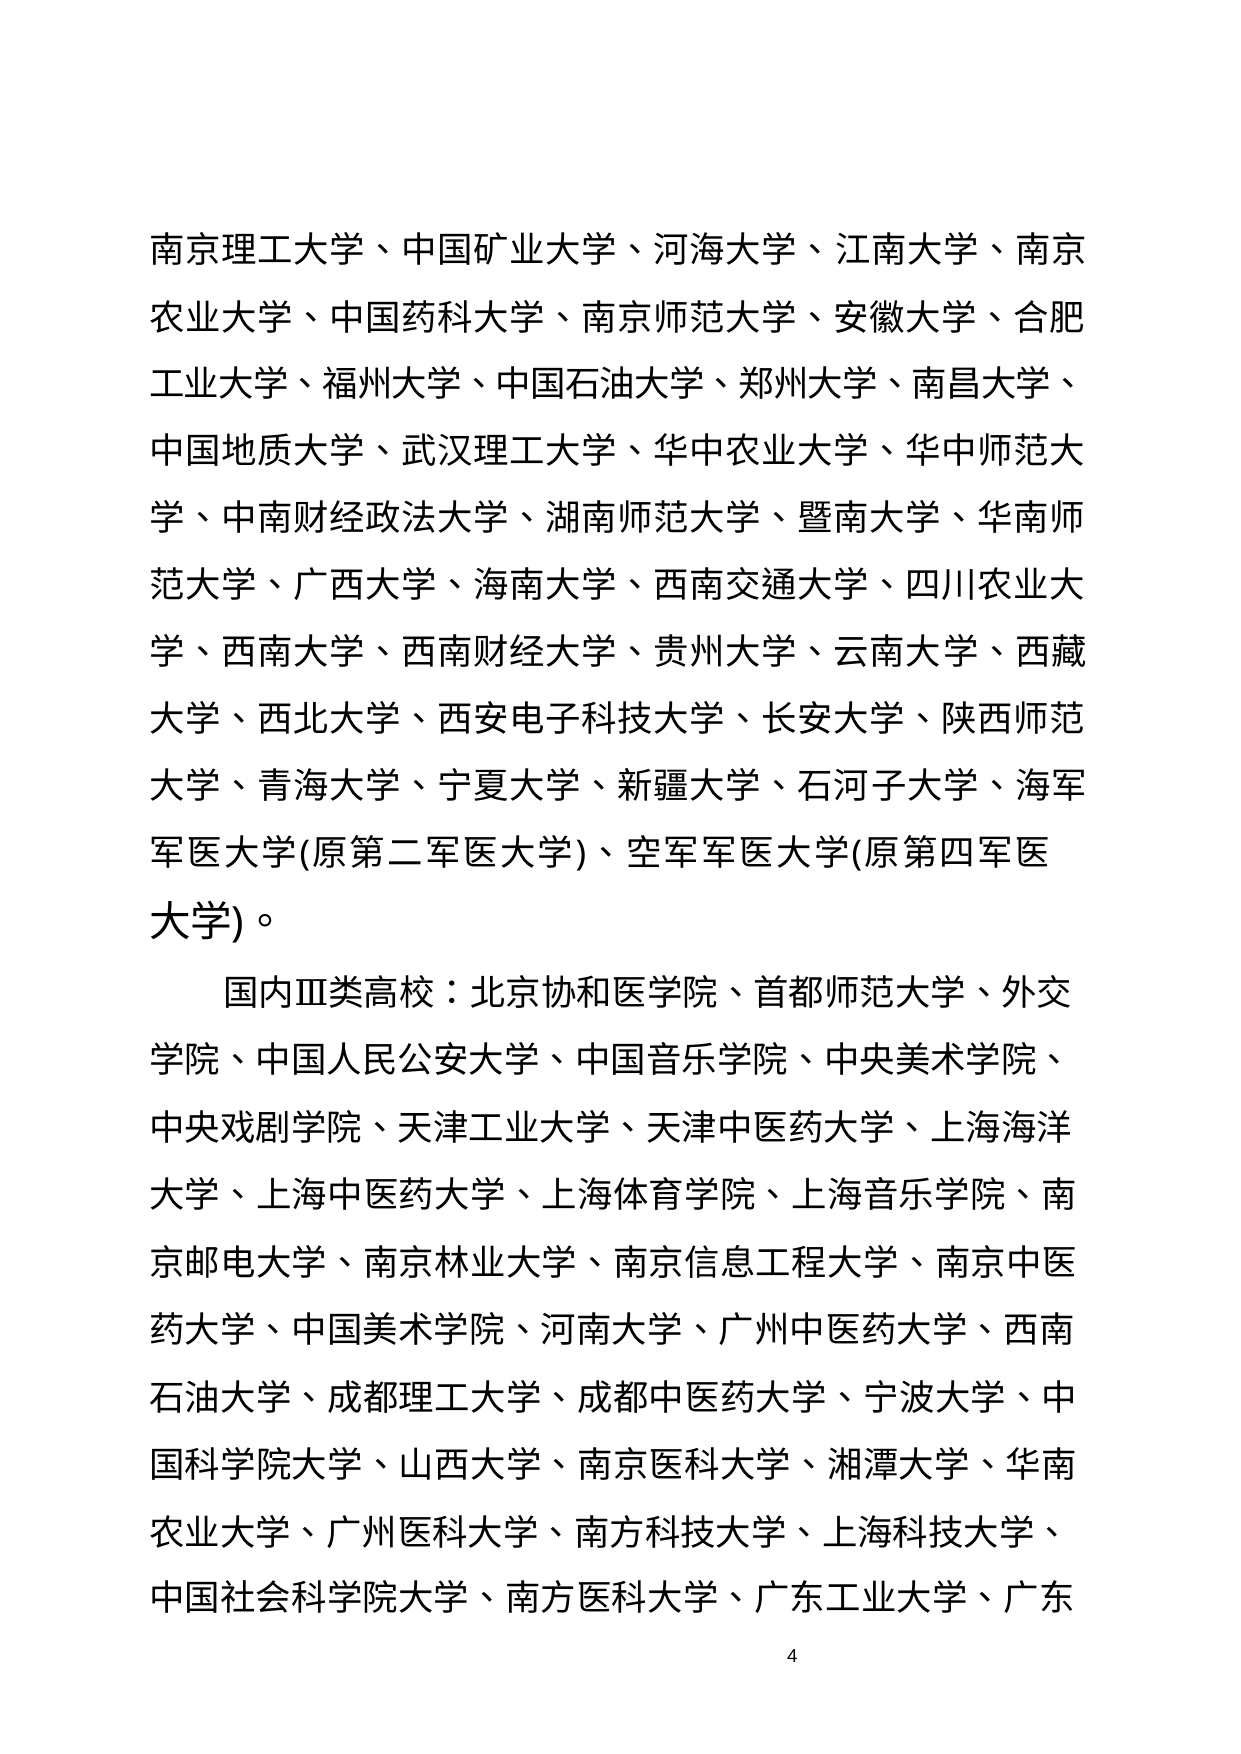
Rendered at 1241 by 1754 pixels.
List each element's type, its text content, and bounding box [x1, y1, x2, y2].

text 国内Ⅲ类高校：北京协和医学院、首都师范大学、外交 学院、中国人民公安大学、中国音乐学院、中央美术学院、 中央戏剧学院、天津工业大学、天津中医药大学、上海海洋 大学、上海中医药大学、上海体育学院、上海音乐学院、南 京邮电大学、南京林业大学、南京信息工程大学、南京中医 药大学、中国美术学院、河南大学、广州中医药大学、西南 石油大学、成都理工大学、成都中医药大学、宁波大学、中 国科学院大学、山西大学、南京医科大学、湘潭大学、华南 农业大学、广州医科大学、南方科技大学、上海科技大学、 [149, 967, 1079, 1556]
text 中国社会科学院大学、南方医科大学、广东工业大学、广东 [149, 1575, 1087, 1619]
text 南京理工大学、中国矿业大学、河海大学、江南大学、南京 农业大学、中国药科大学、南京师范大学、安徽大学、合肥 工业大学、福州大学、中国石油大学、郑州大学、南昌大学、 中国地质大学、武汉理工大学、华中农业大学、华中师范大 学、中南财经政法大学、湖南师范大学、暨南大学、华南师 范大学、广西大学、海南大学、西南交通大学、四川农业大 学、西南大学、西南财经大学、贵州大学、云南大学、西藏 大学、西北大学、西安电子科技大学、长安大学、陕西师范 大学、青海大学、宁夏大学、新疆大学、石河子大学、海军 军医大学(原第二军医大学)、空军军医大学(原第四军医 [149, 225, 1087, 876]
text 大学)。 [149, 895, 1087, 947]
